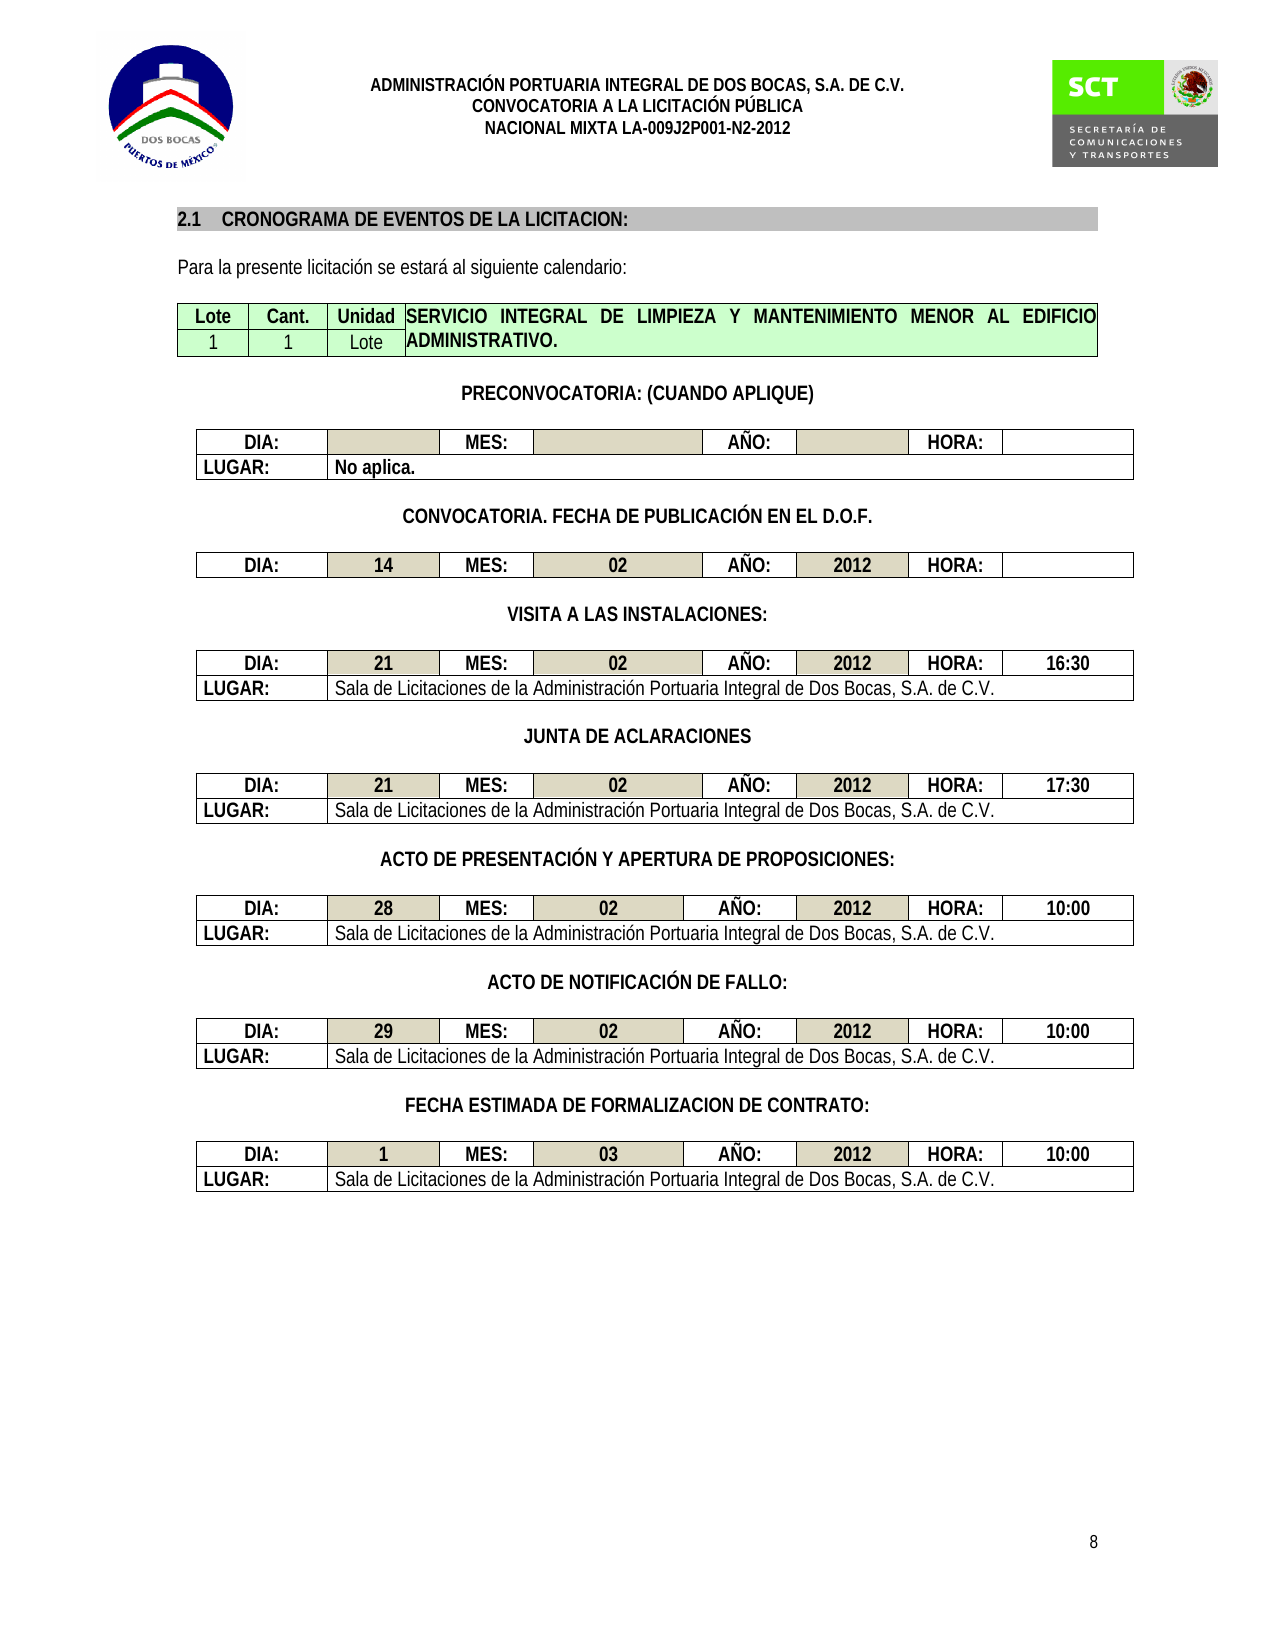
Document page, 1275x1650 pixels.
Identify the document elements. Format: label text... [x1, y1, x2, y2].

table_header AÑO: [703, 553, 796, 577]
table_header MES: [440, 1019, 533, 1043]
table_header HORA: [909, 1019, 1002, 1043]
table_header Unidad [328, 304, 405, 329]
table_header 02 [534, 651, 702, 674]
text PRECONVOCATORIA: (CUANDO APLIQUE) [177, 381, 1098, 405]
table_header 10:00 [1003, 1019, 1133, 1043]
table_header DIA: [197, 430, 327, 454]
table_header DIA: [197, 1019, 327, 1043]
table_header 2012 [797, 774, 908, 797]
table_header HORA: [909, 1142, 1002, 1166]
table_header MES: [440, 553, 533, 577]
text ACTO DE PRESENTACIÓN Y APERTURA DE PROPOSICIONES: [177, 847, 1098, 871]
table_header 02 [534, 896, 683, 920]
table_header DIA: [197, 651, 327, 674]
table_header MES: [440, 1142, 533, 1166]
text ACTO DE NOTIFICACIÓN DE FALLO: [177, 970, 1098, 994]
table_header 02 [534, 1019, 683, 1043]
table_header [1003, 553, 1133, 577]
table_header 1 [328, 1142, 439, 1166]
table_header 03 [534, 1142, 683, 1166]
table_cell 1 [249, 330, 327, 356]
table_header HORA: [909, 774, 1002, 797]
text JUNTA DE ACLARACIONES [177, 724, 1098, 748]
table_header 02 [534, 553, 702, 577]
table_header AÑO: [684, 896, 796, 920]
table_header HORA: [909, 430, 1002, 454]
table_cell Sala de Licitaciones de la Administración Portuaria Integral de Dos Bocas, S.A. de C.V. [328, 921, 1133, 945]
table_cell Sala de Licitaciones de la Administración Portuaria Integral de Dos Bocas, S.A. de C.V. [328, 1167, 1133, 1191]
table_header 2012 [797, 896, 908, 920]
table_cell LUGAR: [197, 799, 327, 822]
table_header [328, 430, 439, 454]
table_cell Sala de Licitaciones de la Administración Portuaria Integral de Dos Bocas, S.A. de C.V. [328, 799, 1133, 822]
text CONVOCATORIA. FECHA DE PUBLICACIÓN EN EL D.O.F. [177, 504, 1098, 528]
text VISITA A LAS INSTALACIONES: [177, 602, 1098, 626]
table_cell Sala de Licitaciones de la Administración Portuaria Integral de Dos Bocas, S.A. de C.V. [328, 1044, 1133, 1068]
table_header AÑO: [703, 651, 796, 674]
table_header AÑO: [703, 774, 796, 797]
table_header AÑO: [684, 1019, 796, 1043]
table_header 10:00 [1003, 1142, 1133, 1166]
table_header SERVICIO INTEGRAL DE LIMPIEZA Y MANTENIMIENTO MENOR AL EDIFICIO ADMINISTRATIVO. [406, 304, 1097, 356]
table_header DIA: [197, 1142, 327, 1166]
table_header MES: [440, 430, 533, 454]
table_header [534, 430, 702, 454]
table_cell 1 [178, 330, 248, 356]
picture [95, 31, 247, 182]
table_header 2012 [797, 651, 908, 674]
table_header 16:30 [1003, 651, 1133, 674]
table_header 29 [328, 1019, 439, 1043]
table_header DIA: [197, 896, 327, 920]
table_cell LUGAR: [197, 921, 327, 945]
table_header 21 [328, 774, 439, 797]
table_cell LUGAR: [197, 1044, 327, 1068]
text Para la presente licitación se estará al siguiente calendario: [177, 255, 1098, 279]
table_header [1003, 430, 1133, 454]
table_cell No aplica. [328, 455, 1133, 479]
table_header MES: [440, 896, 533, 920]
picture [1052, 60, 1218, 167]
table_header HORA: [909, 651, 1002, 674]
table_header 2012 [797, 1142, 908, 1166]
table_header 2012 [797, 553, 908, 577]
table_header MES: [440, 774, 533, 797]
table_header 17:30 [1003, 774, 1133, 797]
table_header DIA: [197, 774, 327, 797]
table_header 21 [328, 651, 439, 674]
text 2.1 CRONOGRAMA DE EVENTOS DE LA LICITACION: [177, 207, 1098, 231]
text FECHA ESTIMADA DE FORMALIZACION DE CONTRATO: [177, 1093, 1098, 1117]
table_header Lote [178, 304, 248, 329]
table_header DIA: [197, 553, 327, 577]
table_header [797, 430, 908, 454]
table_header 14 [328, 553, 439, 577]
table_cell LUGAR: [197, 676, 327, 699]
table_header 2012 [797, 1019, 908, 1043]
table_cell Sala de Licitaciones de la Administración Portuaria Integral de Dos Bocas, S.A. de C.V. [328, 676, 1133, 699]
table_cell Lote [328, 330, 405, 356]
table_header MES: [440, 651, 533, 674]
table_header Cant. [249, 304, 327, 329]
table_header HORA: [909, 553, 1002, 577]
table_cell LUGAR: [197, 455, 327, 479]
table_header 10:00 [1003, 896, 1133, 920]
table_header AÑO: [684, 1142, 796, 1166]
table_header 02 [534, 774, 702, 797]
table_header AÑO: [703, 430, 796, 454]
table_cell LUGAR: [197, 1167, 327, 1191]
table_header 28 [328, 896, 439, 920]
table_header HORA: [909, 896, 1002, 920]
